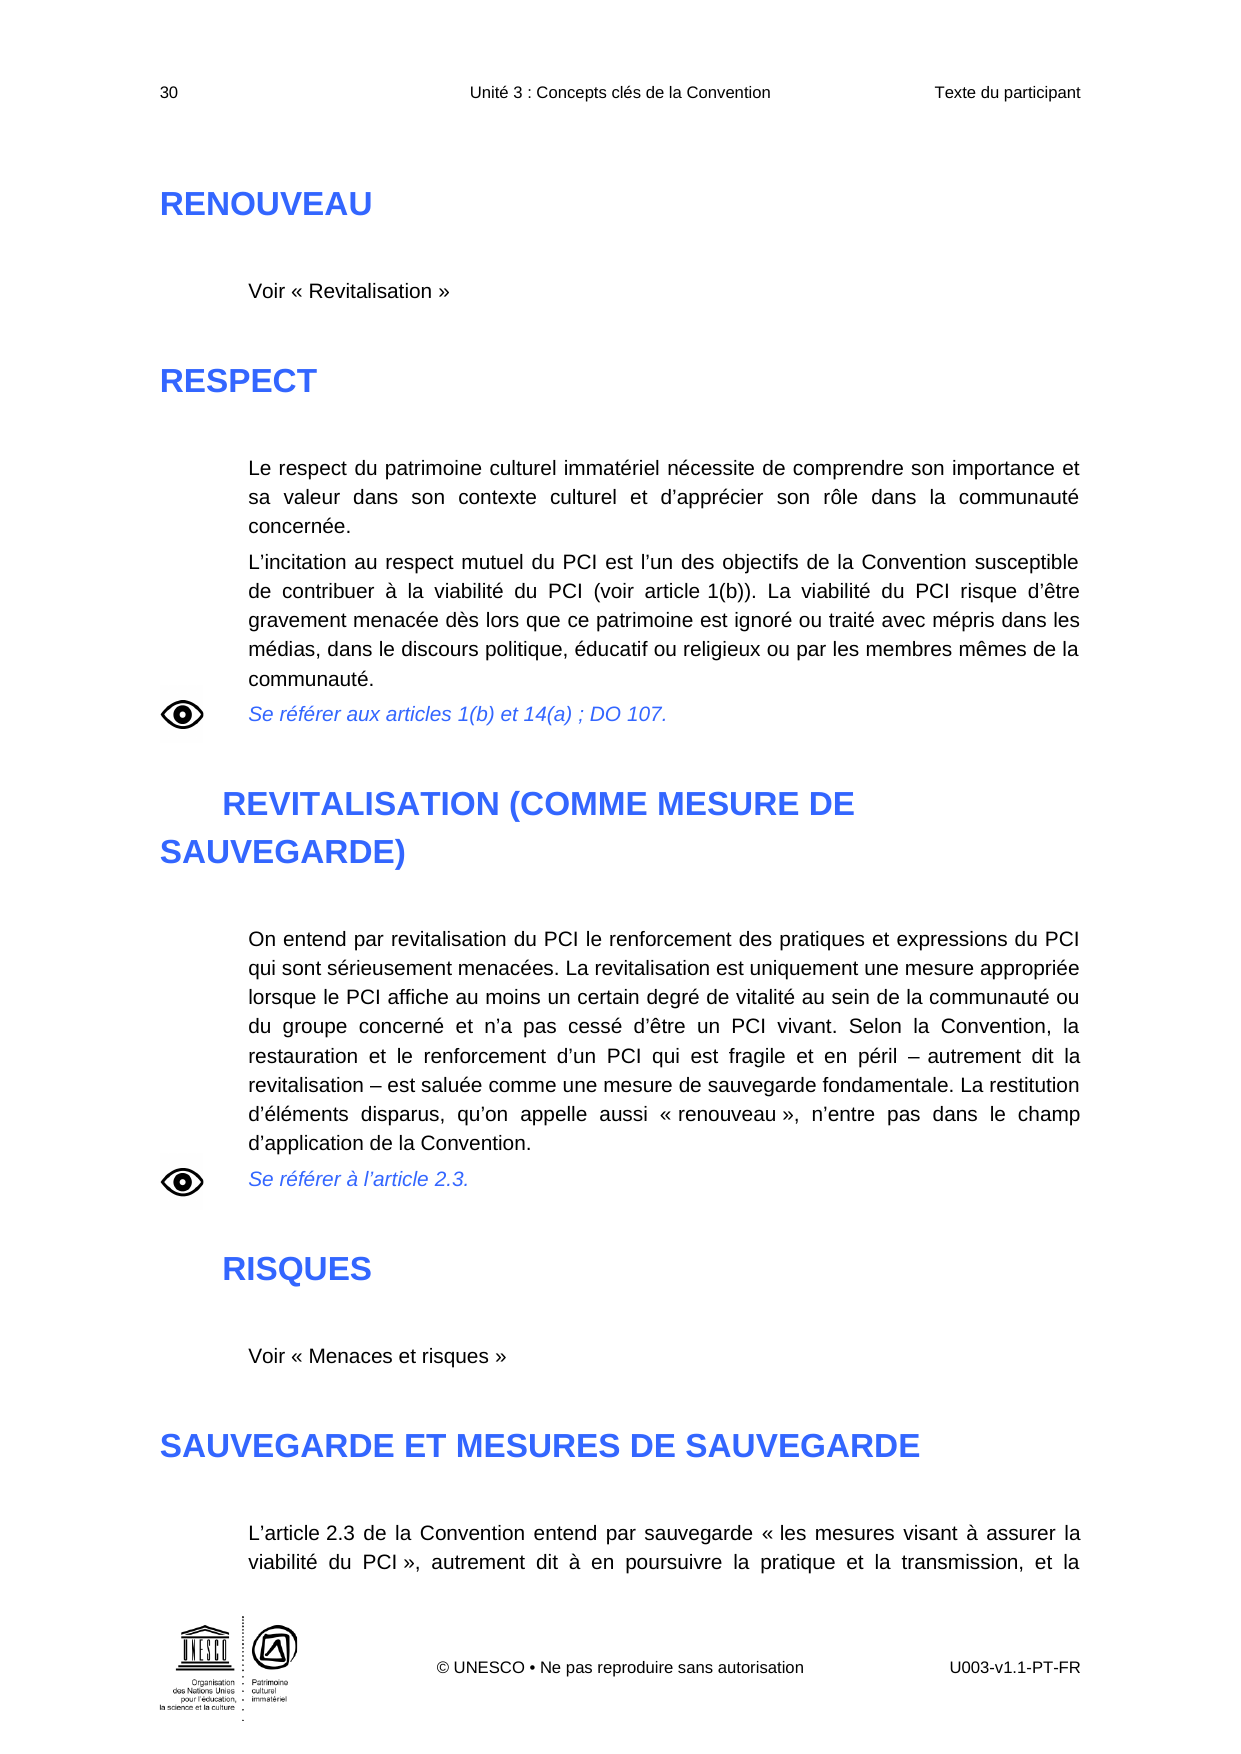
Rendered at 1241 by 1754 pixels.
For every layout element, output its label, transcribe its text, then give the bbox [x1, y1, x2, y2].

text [248, 1517, 1081, 1575]
text On entend par revitalisation du PCI le renforcement des pratiques et expressions du PCI qui sont sérieusement menacées. La revitalisation est uniquement une mesure appropriée lorsque le PCI affiche au moins un certain degré de vitalité au sein de la communauté ou du groupe concerné et n’a pas cessé d’être un PCI vivant. Selon la Convention, la restauration et le renforcement d’un PCI qui est fragile et en péril – autrement dit la revitalisation – est saluée comme une mesure de sauvegarde fondamentale. La restitution d’éléments disparus, qu’on appelle aussi « renouveau », n’entre pas dans le champ d’application de la Convention. [248, 923, 1081, 1156]
text Risques [159, 1242, 1081, 1290]
picture [159, 685, 204, 743]
text Le respect du patrimoine culturel immatériel nécessite de comprendre son importance et sa valeur dans son contexte culturel et d’apprécier son rôle dans la communauté concernée. [248, 452, 1081, 540]
text L’incitation au respect mutuel du PCI est l’un des objectifs de la Convention susceptible de contribuer à la viabilité du PCI (voir article 1(b)). La viabilité du PCI risque d’être gravement menacée dès lors que ce patrimoine est ignoré ou traité avec mépris dans les médias, dans le discours politique, éducatif ou religieux ou par les membres mêmes de la communauté. [248, 546, 1081, 692]
text Voir « Revitalisation » [248, 275, 1081, 304]
text Voir « Menaces et risques » [248, 1340, 1081, 1369]
picture [159, 1153, 204, 1210]
text Se référer aux articles 1(b) et 14(a) ; DO 107. [248, 698, 1081, 727]
text Se référer à l’article 2.3. [248, 1163, 1081, 1192]
text Sauvegarde et mesures de sauvegarde [159, 1419, 1081, 1467]
text Respect [159, 354, 1081, 402]
text Renouveau [159, 177, 1081, 225]
picture [159, 1616, 298, 1721]
text Revitalisation (comme mesure de sauvegarde) [159, 777, 1081, 873]
